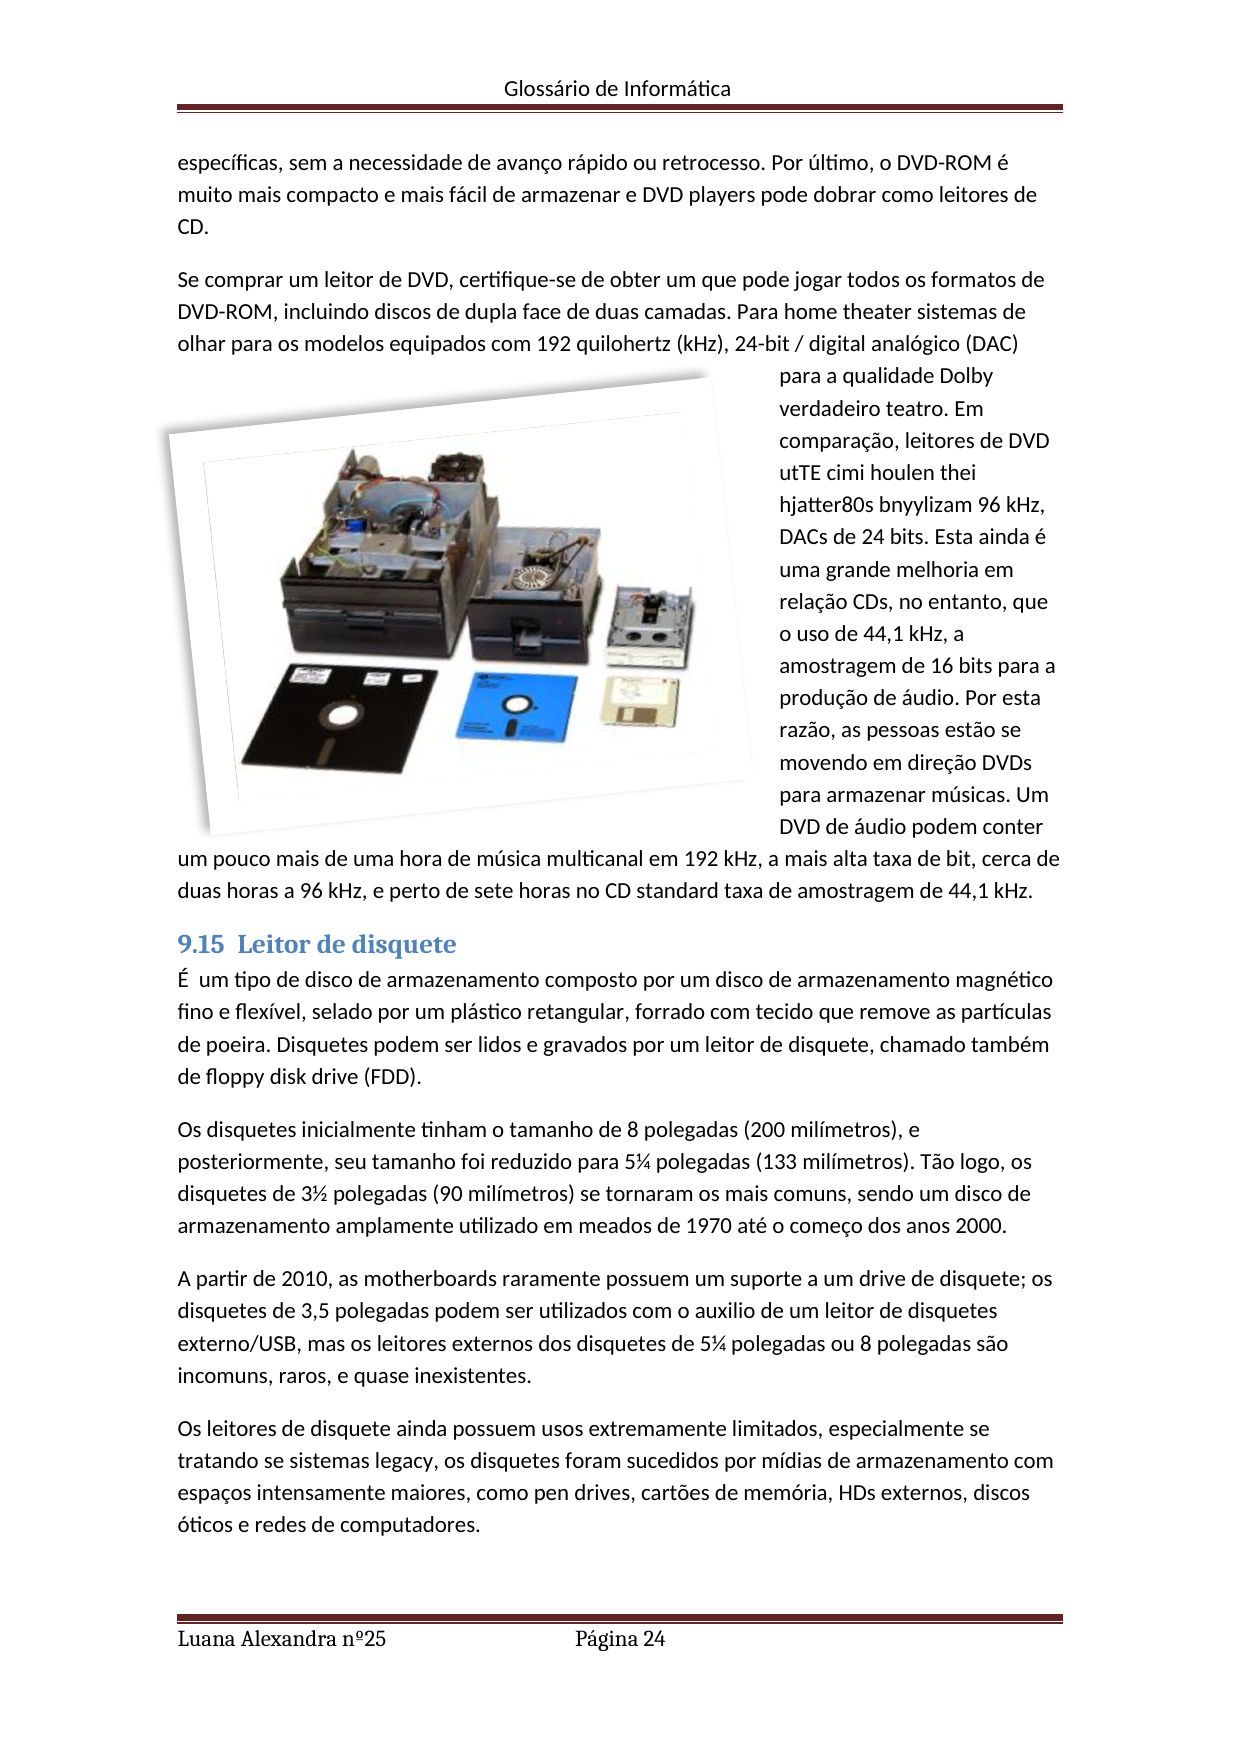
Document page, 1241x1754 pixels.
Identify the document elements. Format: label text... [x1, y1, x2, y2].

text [177, 148, 1063, 240]
text A partir de 2010, as motherboards raramente possuem um suporte a um drive de disquete; os disquetes de 3,5 polegadas podem ser utilizados com o auxilio de um leitor de disquetes externo/USB, mas os leitores externos dos disquetes de 5¼ polegadas ou 8 polegadas são incomuns, raros, e quase inexistentes. [177, 1264, 1063, 1389]
text Os disquetes inicialmente tinham o tamanho de 8 polegadas (200 milímetros), e posteriormente, seu tamanho foi reduzido para 5¼ polegadas (133 milímetros). Tão logo, os disquetes de 3½ polegadas (90 milímetros) se tornaram os mais comuns, sendo um disco de armazenamento amplamente utilizado em meados de 1970 até o começo dos anos 2000. [177, 1115, 1063, 1239]
picture [204, 412, 718, 800]
text Os leitores de disquete ainda possuem usos extremamente limitados, especialmente se tratando se sistemas legacy, os disquetes foram sucedidos por mídias de armazenamento com espaços intensamente maiores, como pen drives, cartões de memória, HDs externos, discos óticos e redes de computadores. [177, 1414, 1063, 1539]
text É um tipo de disco de armazenamento composto por um disco de armazenamento magnético fino e flexível, selado por um plástico retangular, forrado com tecido que remove as partículas de poeira. Disquetes podem ser lidos e gravados por um leitor de disquete, chamado também de floppy disk drive (FDD). [177, 965, 1063, 1090]
subtitle Leitor de disquete [177, 929, 1063, 961]
